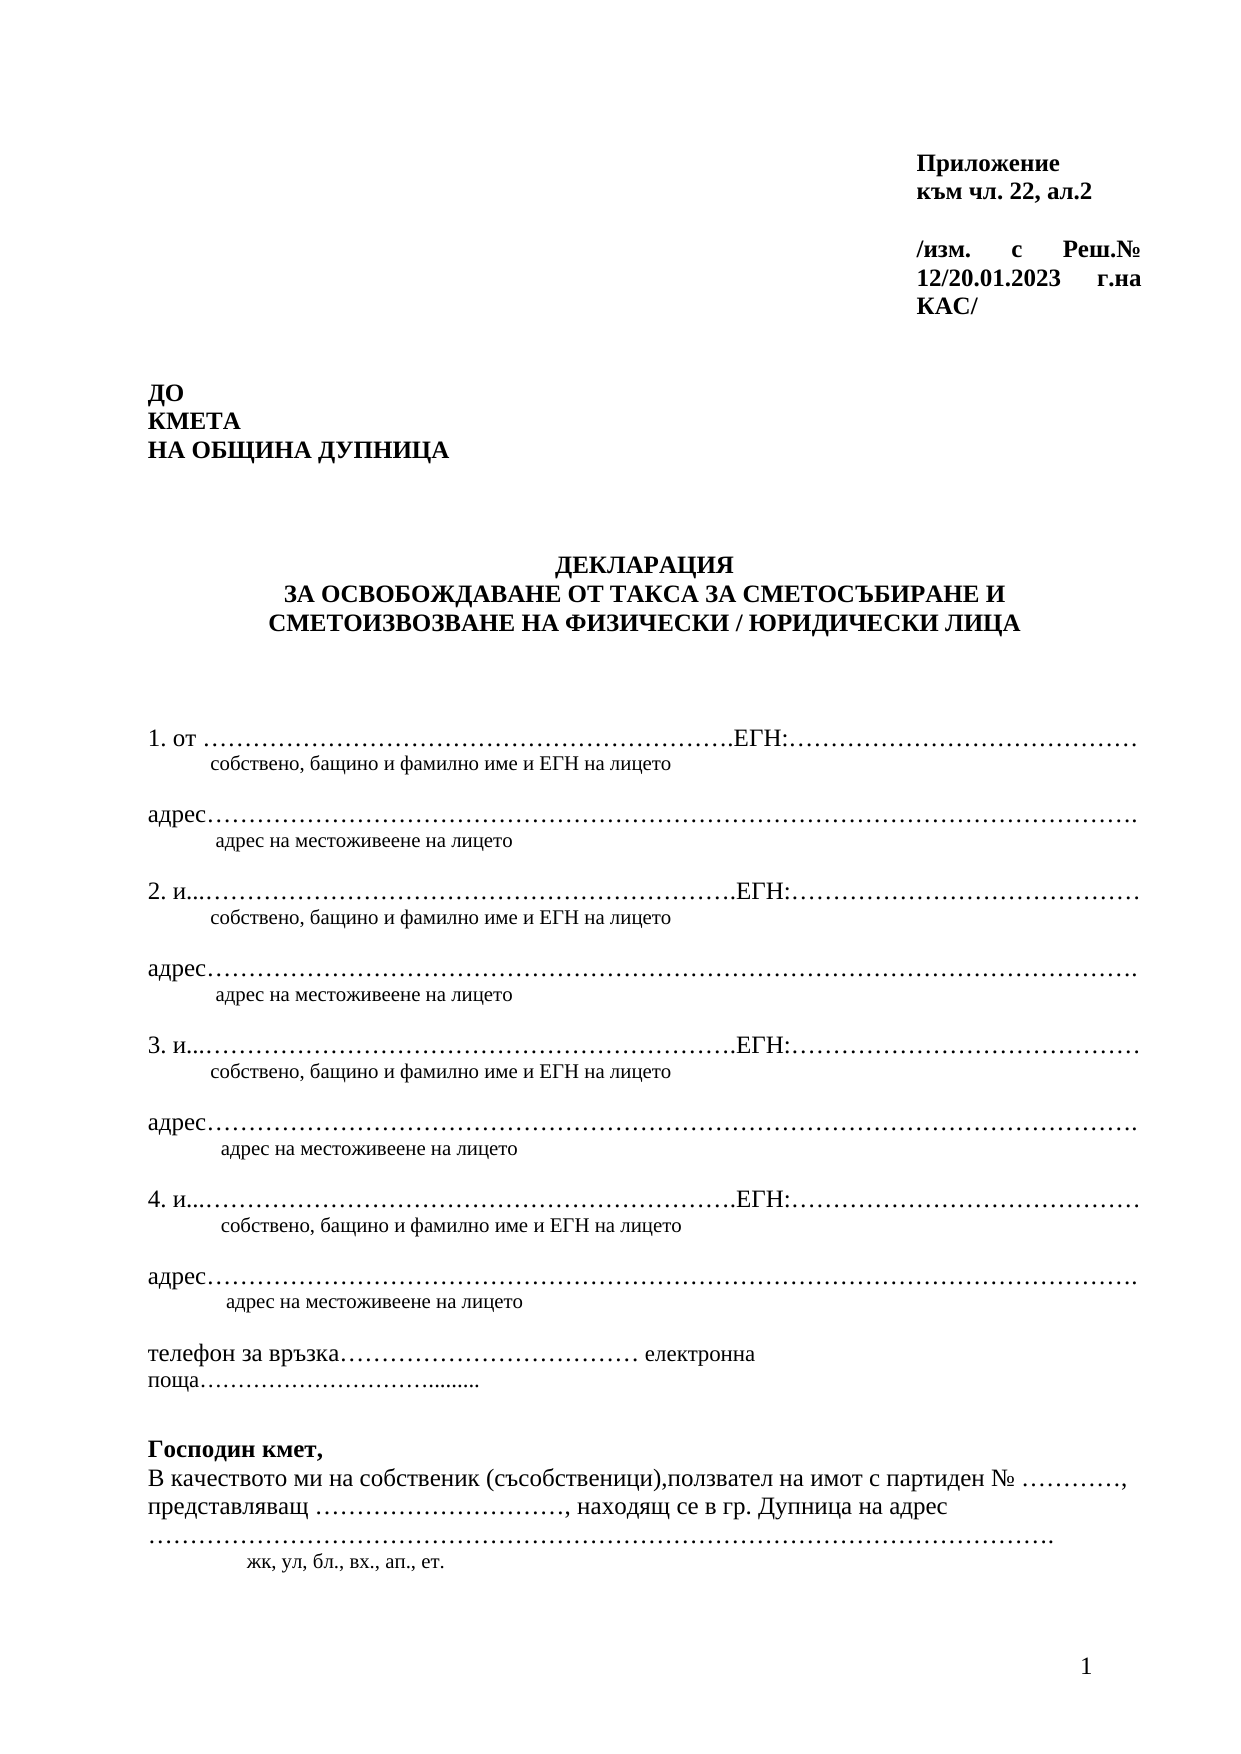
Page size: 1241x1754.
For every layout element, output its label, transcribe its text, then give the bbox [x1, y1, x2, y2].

text Господин кмет, [148, 1434, 1141, 1463]
text собствено, бащино и фамилно име и ЕГН на лицето [148, 1213, 1141, 1237]
text към чл. 22, ал.2 [916, 176, 1141, 205]
text /изм. с Реш.№ 12/20.01.2023 г.на КАС/ [916, 234, 1141, 320]
text собствено, бащино и фамилно име и ЕГН на лицето [148, 905, 1141, 929]
text СМЕТОИЗВОЗВАНЕ НА ФИЗИЧЕСКИ / ЮРИДИЧЕСКИ ЛИЦА [148, 608, 1141, 636]
text ………………………………………………………………………………………………. [148, 1520, 1141, 1549]
text 4. и...……………………………………………………….ЕГН:…………………………………… [148, 1184, 1141, 1213]
text адрес…………………………………………………………………………………………………. [148, 1261, 1141, 1289]
text НА ОБЩИНА ДУПНИЦА [148, 435, 1141, 464]
text адрес на местоживеене на лицето [148, 982, 1141, 1006]
text ДО [148, 378, 1141, 406]
text КМЕТА [148, 406, 1141, 435]
text ЗА ОСВОБОЖДАВАНЕ ОТ ТАКСА ЗА СМЕТОСЪБИРАНЕ И [148, 579, 1141, 608]
text адрес на местоживеене на лицето [148, 1289, 1141, 1313]
text телефон за връзка……………………………… електронна поща…………………………......... [148, 1338, 1093, 1393]
text жк, ул, бл., вх., ап., ет. [148, 1549, 1141, 1573]
text адрес на местоживеене на лицето [148, 828, 1141, 852]
text 1. от ……………………………………………………….ЕГН:…………………………………… [148, 723, 1141, 751]
text В качеството ми на собственик (съсобственици),ползвател на имот с партиден № …………, [148, 1463, 1141, 1491]
text собствено, бащино и фамилно име и ЕГН на лицето [148, 751, 1141, 775]
text 3. и...……………………………………………………….ЕГН:…………………………………… [148, 1030, 1141, 1059]
text Приложение [916, 148, 1141, 176]
text адрес…………………………………………………………………………………………………. [148, 799, 1141, 828]
text адрес…………………………………………………………………………………………………. [148, 953, 1141, 982]
text адрес на местоживеене на лицето [148, 1136, 1141, 1160]
text адрес…………………………………………………………………………………………………. [148, 1107, 1141, 1136]
text 2. и...……………………………………………………….ЕГН:…………………………………… [148, 876, 1141, 905]
text представляващ …………………………, находящ се в гр. Дупница на адрес [148, 1491, 1141, 1520]
text собствено, бащино и фамилно име и ЕГН на лицето [148, 1059, 1141, 1083]
text ДЕКЛАРАЦИЯ [148, 550, 1141, 579]
